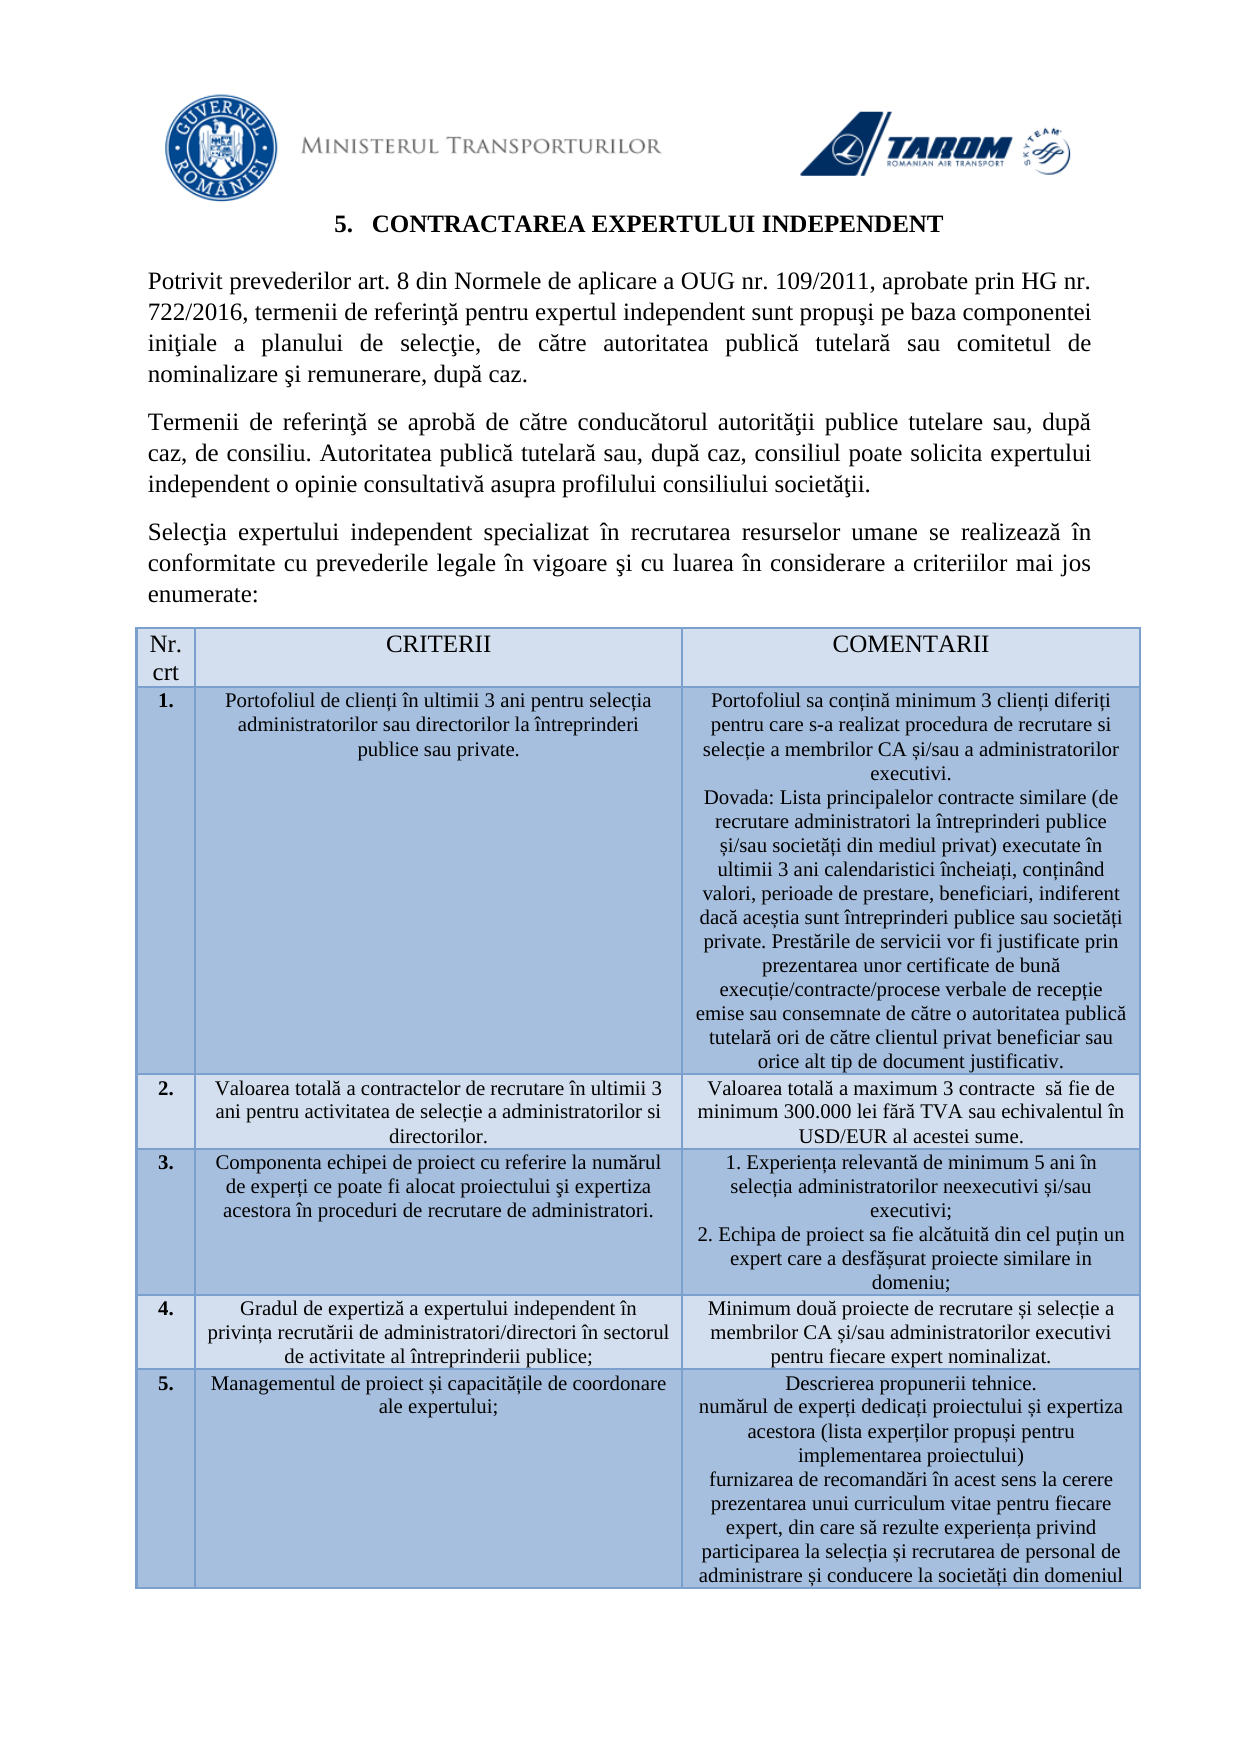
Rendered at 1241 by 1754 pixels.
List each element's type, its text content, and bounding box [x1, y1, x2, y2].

table_cell Managementul de proiect și capacitățile de coordonare ale expertului; [196, 1370, 681, 1587]
table_cell Valoarea totală a contractelor de recrutare în ultimii 3 ani pentru activitatea de selecție a administratorilor si directorilor. [196, 1075, 681, 1148]
table_header Nr.crt [138, 629, 194, 686]
table_cell 2. [138, 1075, 194, 1148]
table_cell 1. Experiența relevantă de minimum 5 ani în selecția administratorilor neexecutivi și/sau executivi; 2. Echipa de proiect sa fie alcătuită din cel puțin un expert care a desfășurat proiecte similare in domeniu; [683, 1150, 1139, 1294]
text Termenii de referinţă se aprobă de către conducătorul autorităţii publice tutelare sau, după caz, de consiliu. Autoritatea publică tutelară sau, după caz, consiliul poate solicita expertului independent o opinie consultativă asupra profilului consiliului societăţii. [148, 407, 1093, 498]
table_header CRITERII [196, 629, 681, 686]
table_cell 3. [138, 1150, 194, 1294]
table_header COMENTARII [683, 629, 1139, 686]
table_cell 5. [138, 1370, 194, 1587]
picture [147, 73, 1093, 209]
table_cell Componenta echipei de proiect cu referire la numărul de experți ce poate fi alocat proiectului şi expertiza acestora în proceduri de recrutare de administratori. [196, 1150, 681, 1294]
table_cell 1. [138, 688, 194, 1073]
text Selecţia expertului independent specializat în recrutarea resurselor umane se realizează în conformitate cu prevederile legale în vigoare şi cu luarea în considerare a criteriilor mai jos enumerate: [148, 517, 1093, 608]
table_cell Gradul de expertiză a expertului independent în privința recrutării de administratori/directori în sectorul de activitate al întreprinderii publice; [196, 1296, 681, 1368]
list CONTRACTAREA EXPERTULUI INDEPENDENT [185, 209, 1093, 237]
table_cell Portofoliul sa conțină minimum 3 clienți diferiți pentru care s-a realizat procedura de recrutare si selecție a membrilor CA și/sau a administratorilor executivi. Dovada: Lista principalelor contracte similare (de recrutare administratori la întreprinderi publice și/sau societăți din mediul privat) executate în ultimii 3 ani calendaristici încheiați, conținând valori, perioade de prestare, beneficiari, indiferent dacă aceștia sunt întreprinderi publice sau societăți private. Prestările de servicii vor fi justificate prin prezentarea unor certificate de bună execuție/contracte/procese verbale de recepție emise sau consemnate de către o autoritatea publică tutelară ori de către clientul privat beneficiar sau orice alt tip de document justificativ. [683, 688, 1139, 1073]
table_cell 4. [138, 1296, 194, 1368]
table_cell Portofoliul de clienți în ultimii 3 ani pentru selecția administratorilor sau directorilor la întreprinderi publice sau private. [196, 688, 681, 1073]
table_cell Minimum două proiecte de recrutare și selecție a membrilor CA și/sau administratorilor executivi pentru fiecare expert nominalizat. [683, 1296, 1139, 1368]
table_cell Valoarea totală a maximum 3 contracte să fie de minimum 300.000 lei fără TVA sau echivalentul în USD/EUR al acestei sume. [683, 1075, 1139, 1148]
text Potrivit prevederilor art. 8 din Normele de aplicare a OUG nr. 109/2011, aprobate prin HG nr. 722/2016, termenii de referinţă pentru expertul independent sunt propuşi pe baza componentei iniţiale a planului de selecţie, de către autoritatea publică tutelară sau comitetul de nominalizare şi remunerare, după caz. [148, 266, 1093, 388]
